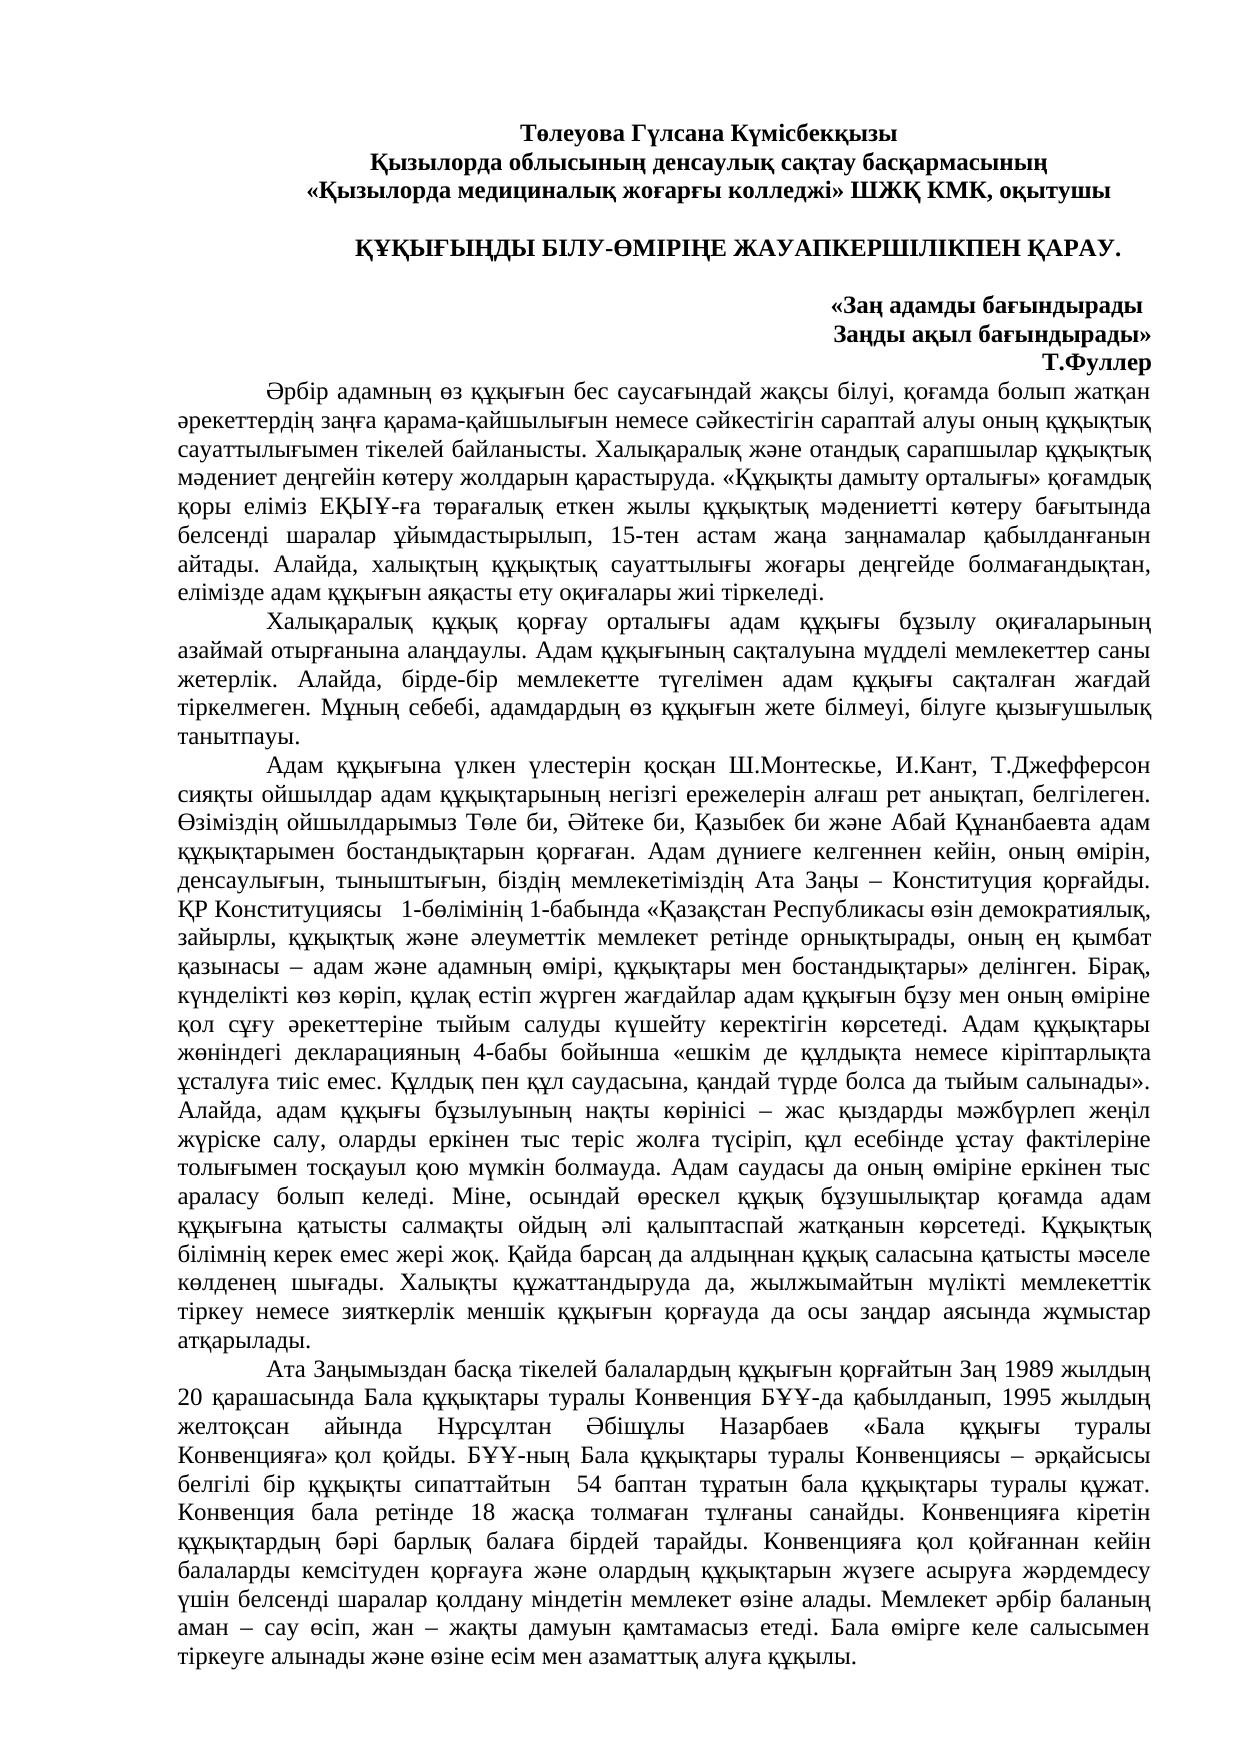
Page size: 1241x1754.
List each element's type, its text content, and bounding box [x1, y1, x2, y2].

text «Қызылорда медициналық жоғарғы колледжі» ШЖҚ КМК, оқытушы [177, 176, 1152, 204]
text Адам құқығына үлкен үлестерін қосқан Ш.Монтескье, И.Кант, Т.Джефферсон сияқты ойшылдар адам құқықтарының негізгі ережелерін алғаш рет анықтап, белгілеген. Өзіміздің ойшылдарымыз Төле би, Әйтеке би, Қазыбек би және Абай Құнанбаевта адам құқықтарымен бостандықтарын қорғаған. Адам дүниеге келгеннен кейін, оның өмірін, денсаулығын, тыныштығын, біздің мемлекетіміздің Ата Заңы – Конституция қорғайды. ҚР Конституциясы 1-бөлімінің 1-бабында «Қазақстан Республикасы өзін демократиялық, зайырлы, құқықтық және әлеуметтік мемлекет ретінде орнықтырады, оның ең қымбат қазынасы – адам және адамның өмірі, құқықтары мен бостандықтары» делінген. Бірақ, күнделікті көз көріп, құлақ естіп жүрген жағдайлар адам құқығын бұзу мен оның өміріне қол сұғу әрекеттеріне тыйым салуды күшейту керектігін көрсетеді. Адам құқықтары жөніндегі декларацияның 4-бабы бойынша «ешкім де құлдықта немесе кіріптарлықта ұсталуға тиіс емес. Құлдық пен құл саудасына, қандай түрде болса да тыйым салынады». Алайда, адам құқығы бұзылуының нақты көрінісі – жас қыздарды мәжбүрлеп жеңіл жүріске салу, оларды еркінен тыс теріс жолға түсіріп, құл есебінде ұстау фактілеріне толығымен тосқауыл қою мүмкін болмауда. Адам саудасы да оның өміріне еркінен тыс араласу болып келеді. Міне, осындай өрескел құқық бұзушылықтар қоғамда адам құқығына қатысты салмақты ойдың әлі қалыптаспай жатқанын көрсетеді. Құқықтық білімнің керек емес жері жоқ. Қайда барсаң да алдыңнан құқық саласына қатысты мәселе көлденең шығады. Халықты құжаттандыруда да, жылжымайтын мүлікті мемлекеттік тіркеу немесе зияткерлік меншік құқығын қорғауда да осы заңдар аясында жұмыстар атқарылады. [177, 750, 1152, 1354]
text Әрбір адамның өз құқығын бес саусағындай жақсы білуі, қоғамда болып жатқан әрекеттердің заңға қарама-қайшылығын немесе сәйкестігін сараптай алуы оның құқықтық сауаттылығымен тікелей байланысты. Халықаралық және отандық сарапшылар құқықтық мәдениет деңгейін көтеру жолдарын қарастыруда. «Құқықты дамыту орталығы» қоғамдық қоры еліміз ЕҚЫҰ-ға төрағалық еткен жылы құқықтық мәдениетті көтеру бағытында белсенді шаралар ұйымдастырылып, 15-тен астам жаңа заңнамалар қабылданғанын айтады. Алайда, халықтың құқықтық сауаттылығы жоғары деңгейде болмағандықтан, елімізде адам құқығын аяқасты ету оқиғалары жиі тіркеледі. [177, 376, 1152, 606]
text «Заң адамды бағындырады [177, 290, 1152, 319]
text Заңды ақыл бағындырады» [177, 319, 1152, 347]
text Қызылорда облысының денсаулық сақтау басқармасының [177, 147, 1152, 176]
text Ата Заңымыздан басқа тікелей балалардың құқығын қорғайтын Заң 1989 жылдың 20 қарашасында Бала құқықтары туралы Конвенция БҰҰ-да қабылданып, 1995 жылдың желтоқсан айында Нұрсұлтан Әбішұлы Назарбаев «Бала құқығы туралы Конвенцияға» қол қойды. БҰҰ-ның Бала құқықтары туралы Конвенциясы – әрқайсысы белгілі бір құқықты сипаттайтын 54 баптан тұратын бала құқықтары туралы құжат. Конвенция бала ретінде 18 жасқа толмаған тұлғаны санайды. Конвенцияға кіретін құқықтардың бәрі барлық балаға бірдей тарайды. Конвенцияға қол қойғаннан кейін балаларды кемсітуден қорғауға және олардың құқықтарын жүзеге асыруға жәрдемдесу үшін белсенді шаралар қолдану міндетін мемлекет өзіне алады. Мемлекет әрбір баланың аман – сау өсіп, жан – жақты дамуын қамтамасыз етеді. Бала өмірге келе салысымен тіркеуге алынады және өзіне есім мен азаматтық алуға құқылы. [177, 1354, 1152, 1670]
text Халықаралық құқық қорғау орталығы адам құқығы бұзылу оқиғаларының азаймай отырғанына алаңдаулы. Адам құқығының сақталуына мүдделі мемлекеттер саны жетерлік. Алайда, бірде-бір мемлекетте түгелімен адам құқығы сақталған жағдай тіркелмеген. Мұның себебі, адамдардың өз құқығын жете білмеуі, білуге қызығушылық танытпауы. [177, 606, 1152, 750]
text Т.Фуллер [177, 347, 1152, 376]
text Төлеуова Гүлсана Күмісбекқызы [177, 118, 1152, 147]
text ҚҰҚЫҒЫҢДЫ БІЛУ-ӨМІРІҢЕ ЖАУАПКЕРШІЛІКПЕН ҚАРАУ. [177, 233, 1152, 262]
